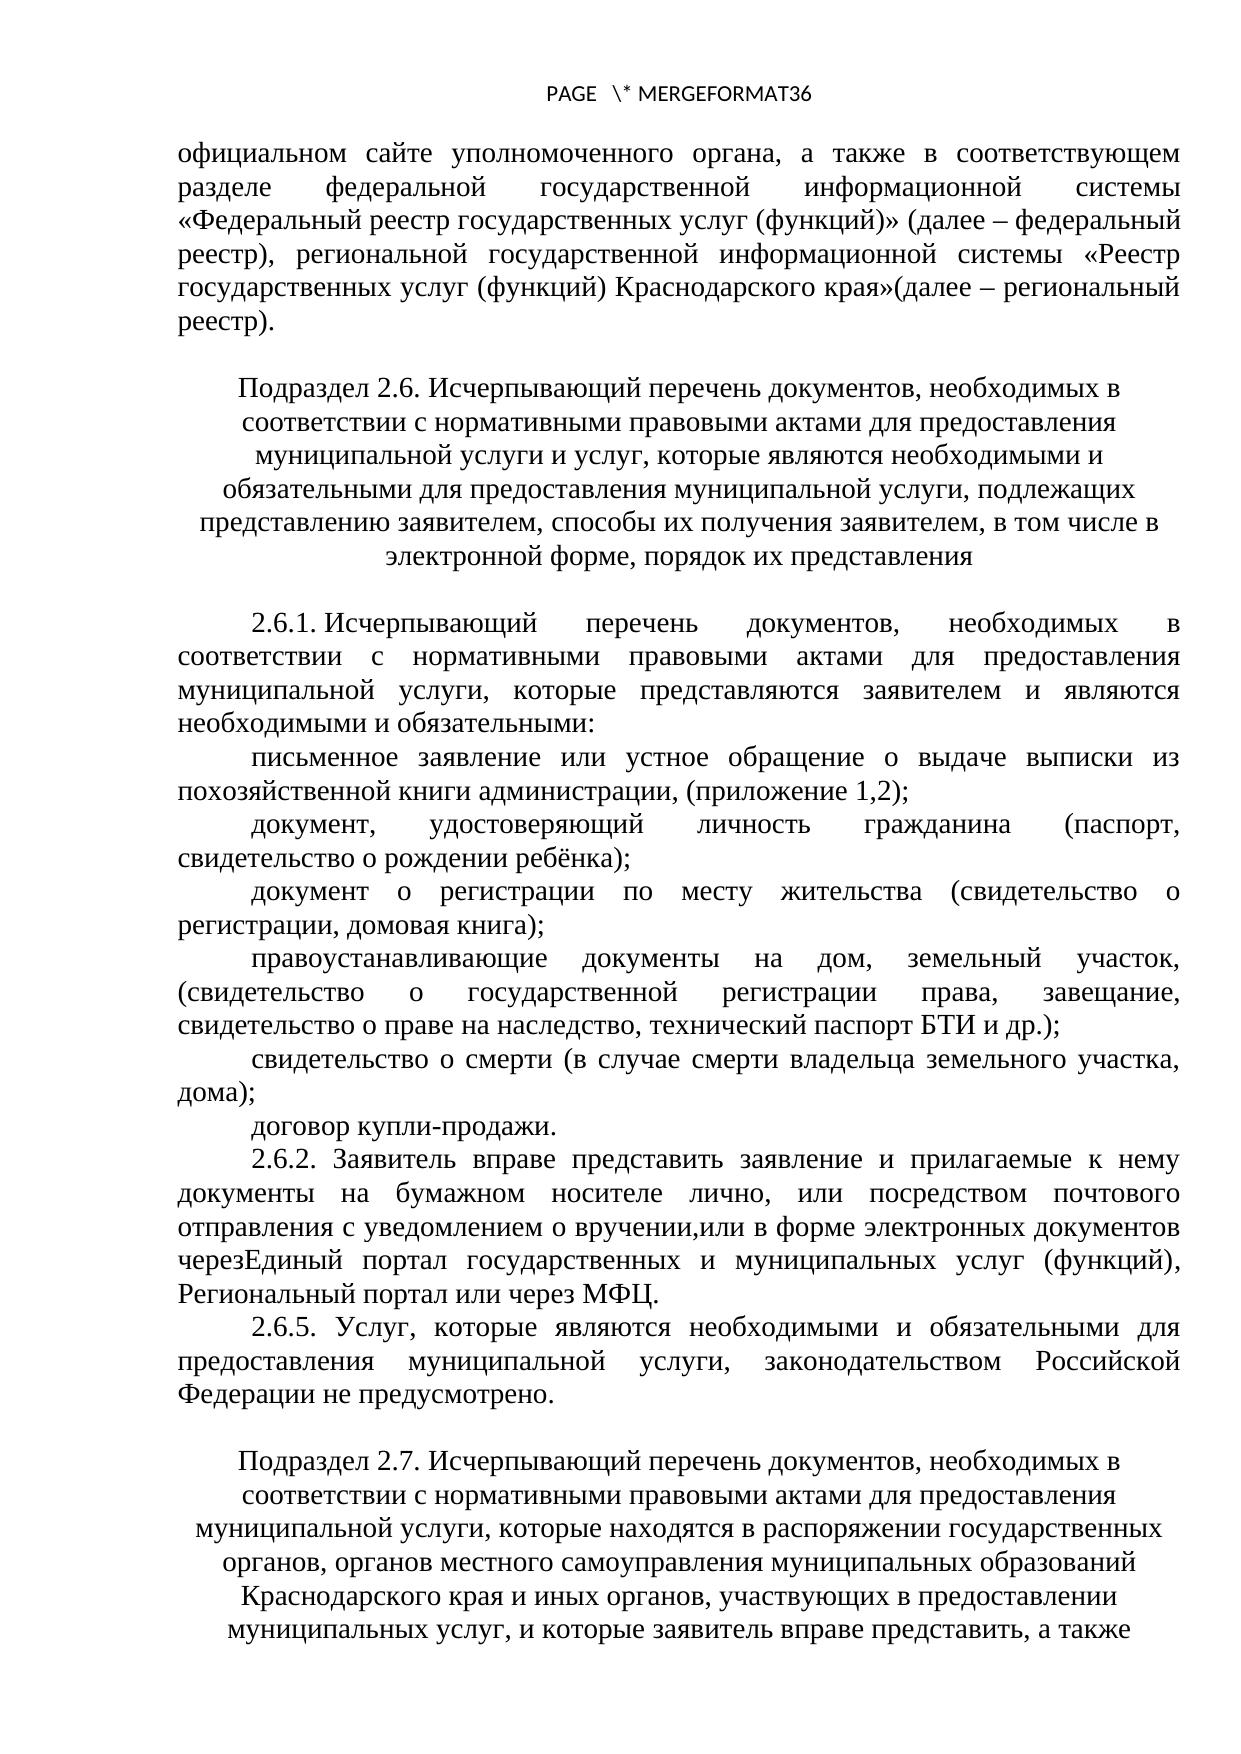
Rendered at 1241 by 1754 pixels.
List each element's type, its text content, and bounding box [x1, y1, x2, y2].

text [177, 135, 1181, 337]
text договор купли-продажи. [177, 1108, 1181, 1142]
text письменное заявление или устное обращение о выдаче выписки из похозяйственной книги администрации, (приложение 1,2); [177, 739, 1181, 806]
text правоустанавливающие документы на дом, земельный участок, (свидетельство о государственной регистрации права, завещание, свидетельство о праве на наследство, технический паспорт БТИ и др.); [177, 940, 1181, 1041]
text свидетельство о смерти (в случае смерти владельца земельного участка, дома); [177, 1041, 1181, 1108]
text документ, удостоверяющий личность гражданина (паспорт, свидетельство о рождении ребёнка); [177, 806, 1181, 873]
text 2.6.1. Исчерпывающий перечень документов, необходимых в соответствии с нормативными правовыми актами для предоставления муниципальной услуги, которые представляются заявителем и являются необходимыми и обязательными: [177, 605, 1181, 739]
text Подраздел 2.6. Исчерпывающий перечень документов, необходимых в соответствии с нормативными правовыми актами для предоставления муниципальной услуги и услуг, которые являются необходимыми и обязательными для предоставления муниципальной услуги, подлежащих представлению заявителем, способы их получения заявителем, в том числе в электронной форме, порядок их представления [177, 370, 1181, 571]
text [177, 1443, 1181, 1645]
text документ о регистрации по месту жительства (свидетельство о регистрации, домовая книга); [177, 873, 1181, 940]
text 2.6.5. Услуг, которые являются необходимыми и обязательными для предоставления муниципальной услуги, законодательством Российской Федерации не предусмотрено. [177, 1309, 1181, 1410]
text 2.6.2. Заявитель вправе представить заявление и прилагаемые к нему документы на бумажном носителе лично, или посредством почтового отправления с уведомлением о вручении,или в форме электронных документов черезЕдиный портал государственных и муниципальных услуг (функций), Региональный портал или через МФЦ. [177, 1142, 1181, 1309]
